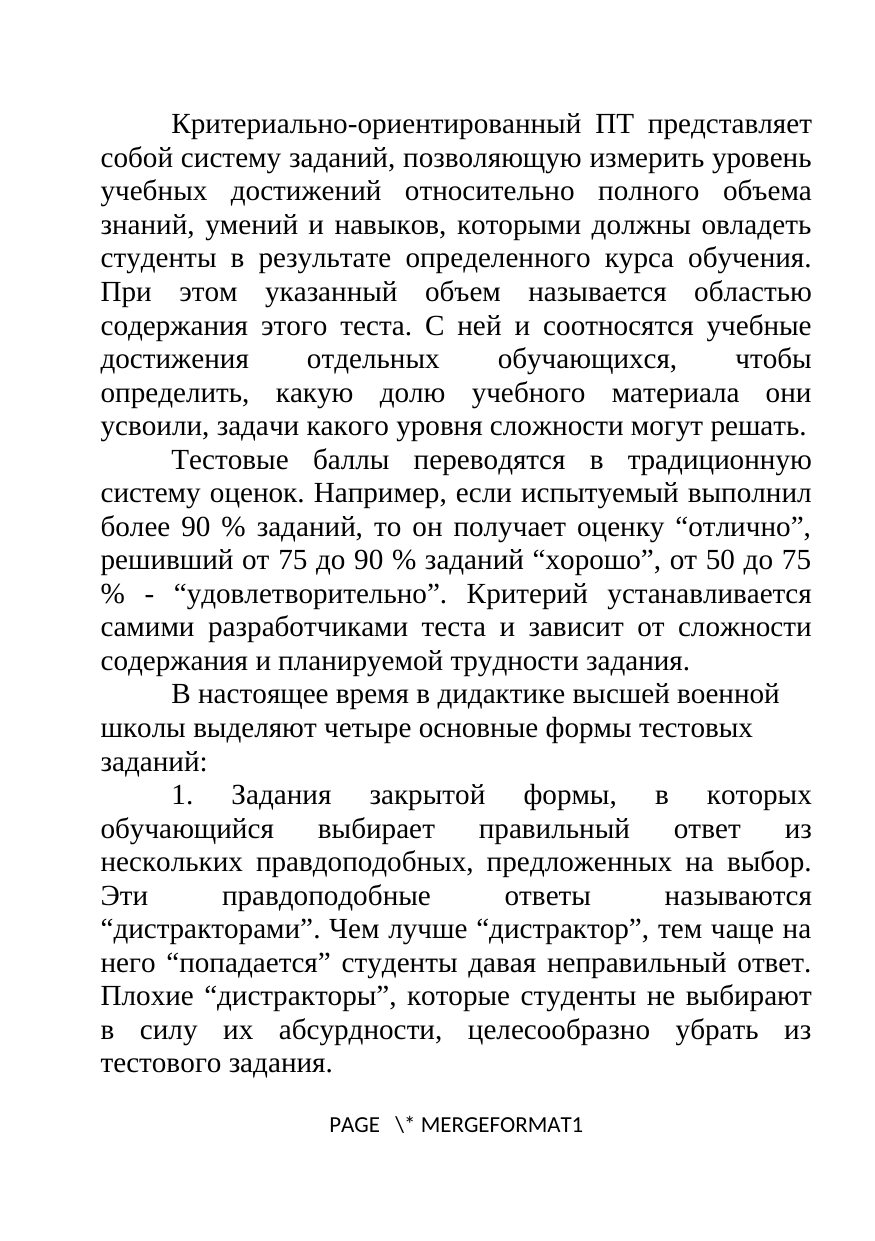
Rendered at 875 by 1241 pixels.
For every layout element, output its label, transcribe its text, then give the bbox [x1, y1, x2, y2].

text 1. Задания закрытой формы, в которых обучающийся выбирает правильный ответ из нескольких правдоподобных, предложенных на выбор. Эти правдоподобные ответы называются “дистракторами”. Чем лучше “дистрактор”, тем чаще на него “попадается” студенты давая неправильный ответ. Плохие “дистракторы”, которые студенты не выбирают в силу их абсурдности, целесообразно убрать из тестового задания. [100, 777, 812, 1079]
text Критериально-ориентированный ПТ представляет собой систему заданий, позволяющую измерить уровень учебных достижений относительно полного объема знаний, умений и навыков, которыми должны овладеть студенты в результате определенного курса обучения. При этом указанный объем называется областью содержания этого теста. С ней и соотносятся учебные достижения отдельных обучающихся, чтобы определить, какую долю учебного материала они усвоили, задачи какого уровня сложности могут решать. [100, 106, 812, 442]
text Тестовые баллы переводятся в традиционную систему оценок. Например, если испытуемый выполнил более 90 % заданий, то он получает оценку “отлично”, решивший от 75 до 90 % заданий “хорошо”, от 50 до 75 % - “удовлетворительно”. Критерий устанавливается самими разработчиками теста и зависит от сложности содержания и планируемой трудности задания. [100, 442, 812, 677]
text В настоящее время в дидактике высшей военной школы выделяют четыре основные формы тестовых заданий: [100, 677, 812, 777]
